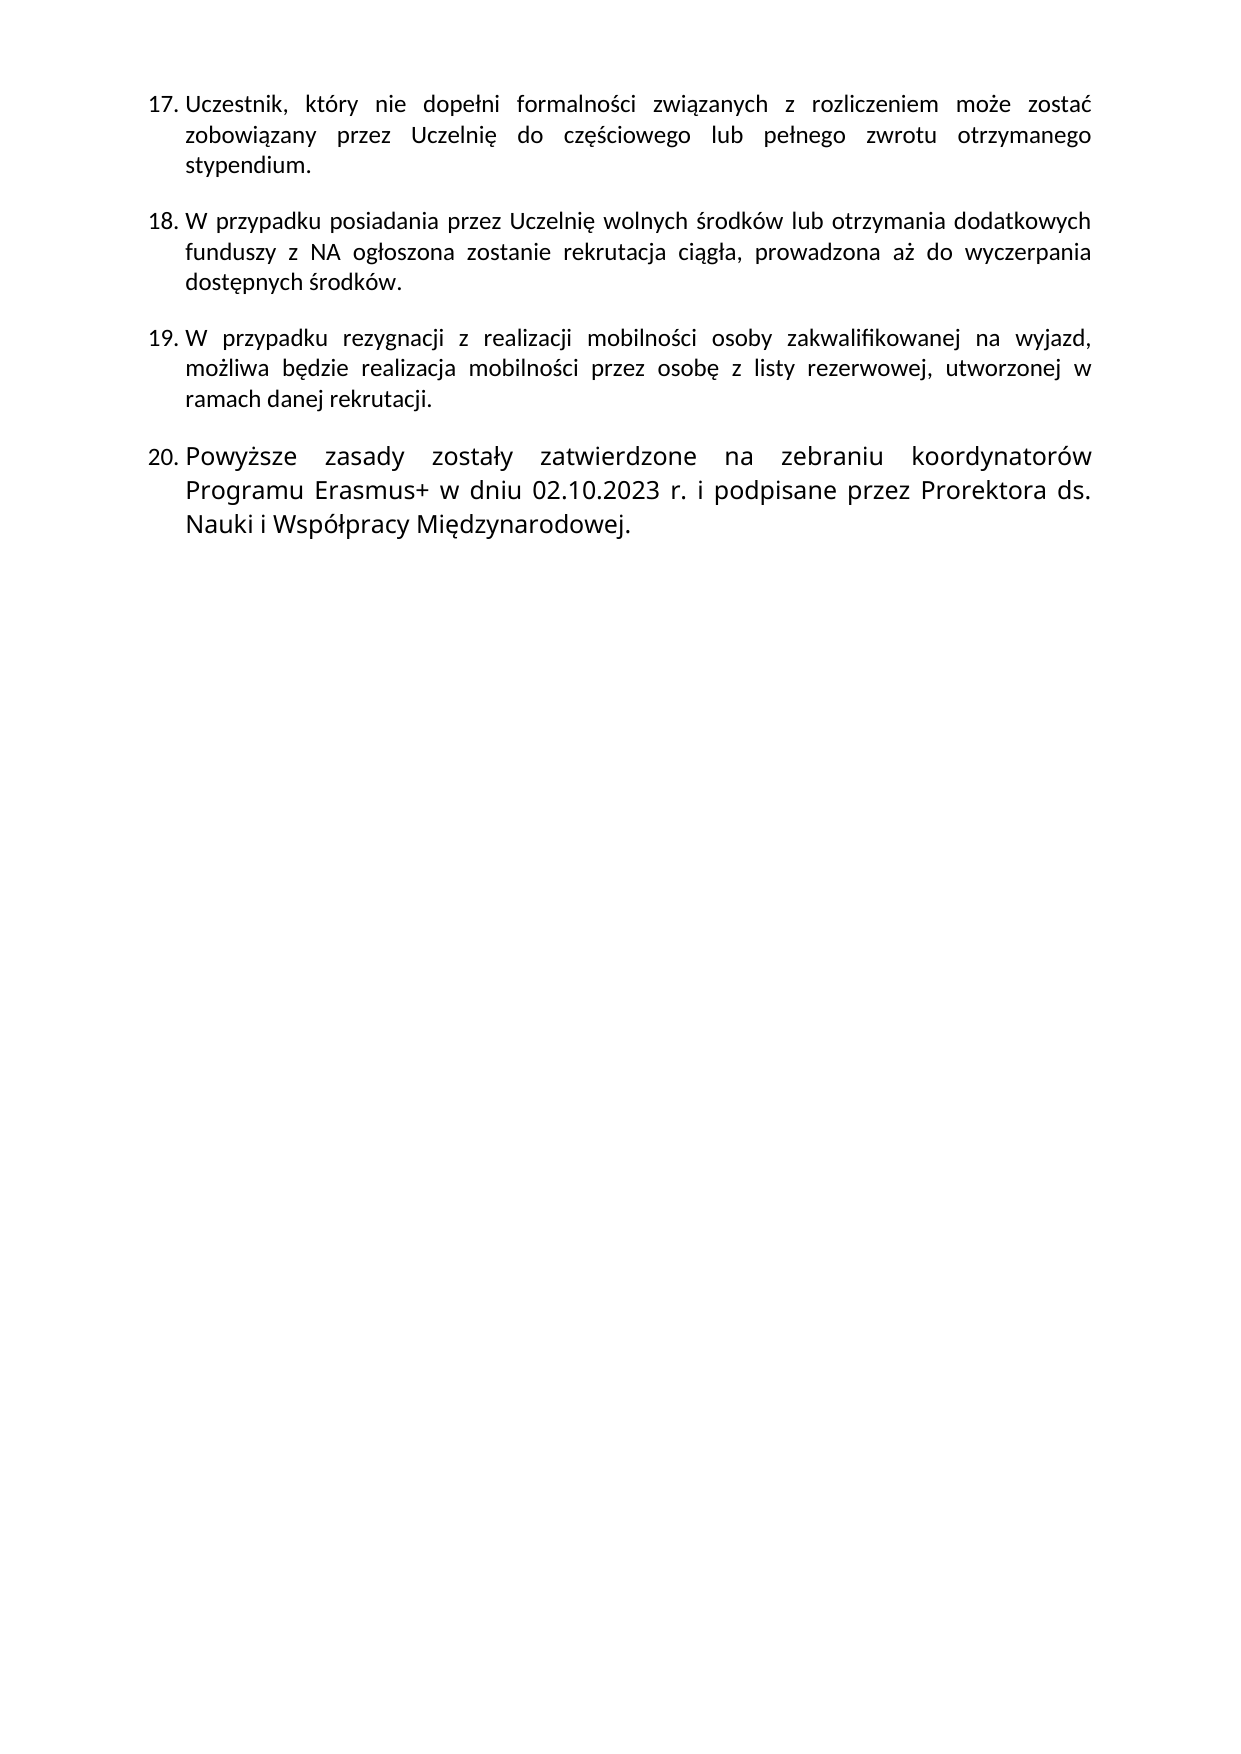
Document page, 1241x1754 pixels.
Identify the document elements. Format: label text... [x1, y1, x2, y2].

list W przypadku rezygnacji z realizacji mobilności osoby zakwalifikowanej na wyjazd, możliwa będzie realizacja mobilności przez osobę z listy rezerwowej, utworzonej w ramach danej rekrutacji. [148, 322, 1093, 413]
list Powyższe zasady zostały zatwierdzone na zebraniu koordynatorów Programu Erasmus+ w dniu 02.10.2023 r. i podpisane przez Prorektora ds. Nauki i Współpracy Międzynarodowej. [148, 438, 1093, 541]
list Uczestnik, który nie dopełni formalności związanych z rozliczeniem może zostać zobowiązany przez Uczelnię do częściowego lub pełnego zwrotu otrzymanego stypendium. [148, 89, 1093, 180]
list W przypadku posiadania przez Uczelnię wolnych środków lub otrzymania dodatkowych funduszy z NA ogłoszona zostanie rekrutacja ciągła, prowadzona aż do wyczerpania dostępnych środków. [148, 205, 1093, 297]
